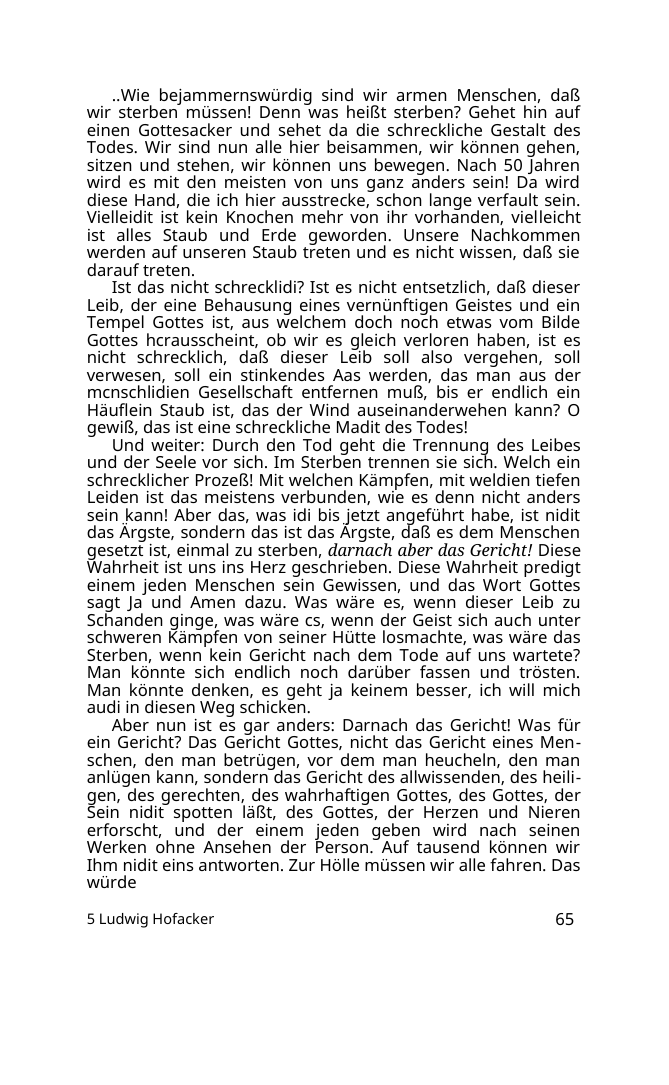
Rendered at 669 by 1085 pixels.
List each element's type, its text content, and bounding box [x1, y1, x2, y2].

text Aber nun ist es gar anders: Darnach das Gericht! Was für ein Gericht? Das Gericht Gottes, nicht das Gericht eines Menschen, den man betrügen, vor dem man heucheln, den man anlügen kann, sondern das Gericht des allwissenden, des heiligen, des gerechten, des wahrhaftigen Gottes, des Gottes, der Sein nidit spotten läßt, des Gottes, der Herzen und Nieren erforscht, und der einem jeden geben wird nach seinen Werken ohne Ansehen der Person. Auf tausend können wir Ihm nidit eins antworten. Zur Hölle müssen wir alle fahren. Das würde [87, 717, 581, 892]
text Und weiter: Durch den Tod geht die Trennung des Leibes und der Seele vor sich. Im Sterben trennen sie sich. Welch ein schrecklicher Prozeß! Mit welchen Kämpfen, mit weldien tiefen Leiden ist das meistens verbunden, wie es denn nicht anders sein kann! Aber das, was idi bis jetzt angeführt habe, ist nidit das Ärgste, sondern das ist das Ärgste, daß es dem Menschen gesetzt ist, einmal zu sterben, darnach aber das Gericht! Diese Wahrheit ist uns ins Herz geschrieben. Diese Wahrheit predigt einem jeden Menschen sein Gewissen, und das Wort Gottes sagt Ja und Amen dazu. Was wäre es, wenn dieser Leib zu Schanden ginge, was wäre cs, wenn der Geist sich auch unter schweren Kämpfen von seiner Hütte losmachte, was wäre das Sterben, wenn kein Gericht nach dem Tode auf uns wartete? Man könnte sich endlich noch darüber fassen und trösten. Man könnte denken, es geht ja keinem besser, ich will mich audi in diesen Weg schicken. [87, 437, 581, 717]
text 5 Ludwig Hofacker [87, 913, 581, 928]
text Ist das nicht schrecklidi? Ist es nicht entsetzlich, daß dieser Leib, der eine Behausung eines vernünftigen Geistes und ein Tempel Gottes ist, aus welchem doch noch etwas vom Bilde Gottes hcrausscheint, ob wir es gleich verloren haben, ist es nicht schrecklich, daß dieser Leib soll also vergehen, soll verwesen, soll ein stinkendes Aas werden, das man aus der mcnschlidien Gesellschaft entfernen muß, bis er endlich ein Häuflein Staub ist, das der Wind auseinanderwehen kann? O gewiß, das ist eine schreckliche Madit des Todes! [87, 279, 581, 437]
text ..Wie bejammernswürdig sind wir armen Menschen, daß wir sterben müssen! Denn was heißt sterben? Gehet hin auf einen Gottesacker und sehet da die schreckliche Gestalt des Todes. Wir sind nun alle hier beisammen, wir können gehen, sitzen und stehen, wir können uns bewegen. Nach 50 Jahren wird es mit den meisten von uns ganz anders sein! Da wird diese Hand, die ich hier ausstrecke, schon lange verfault sein. Vielleidit ist kein Knochen mehr von ihr vorhanden, vielleicht ist alles Staub und Erde geworden. Unsere Nachkommen werden auf unseren Staub treten und es nicht wissen, daß sie darauf treten. [87, 87, 581, 279]
